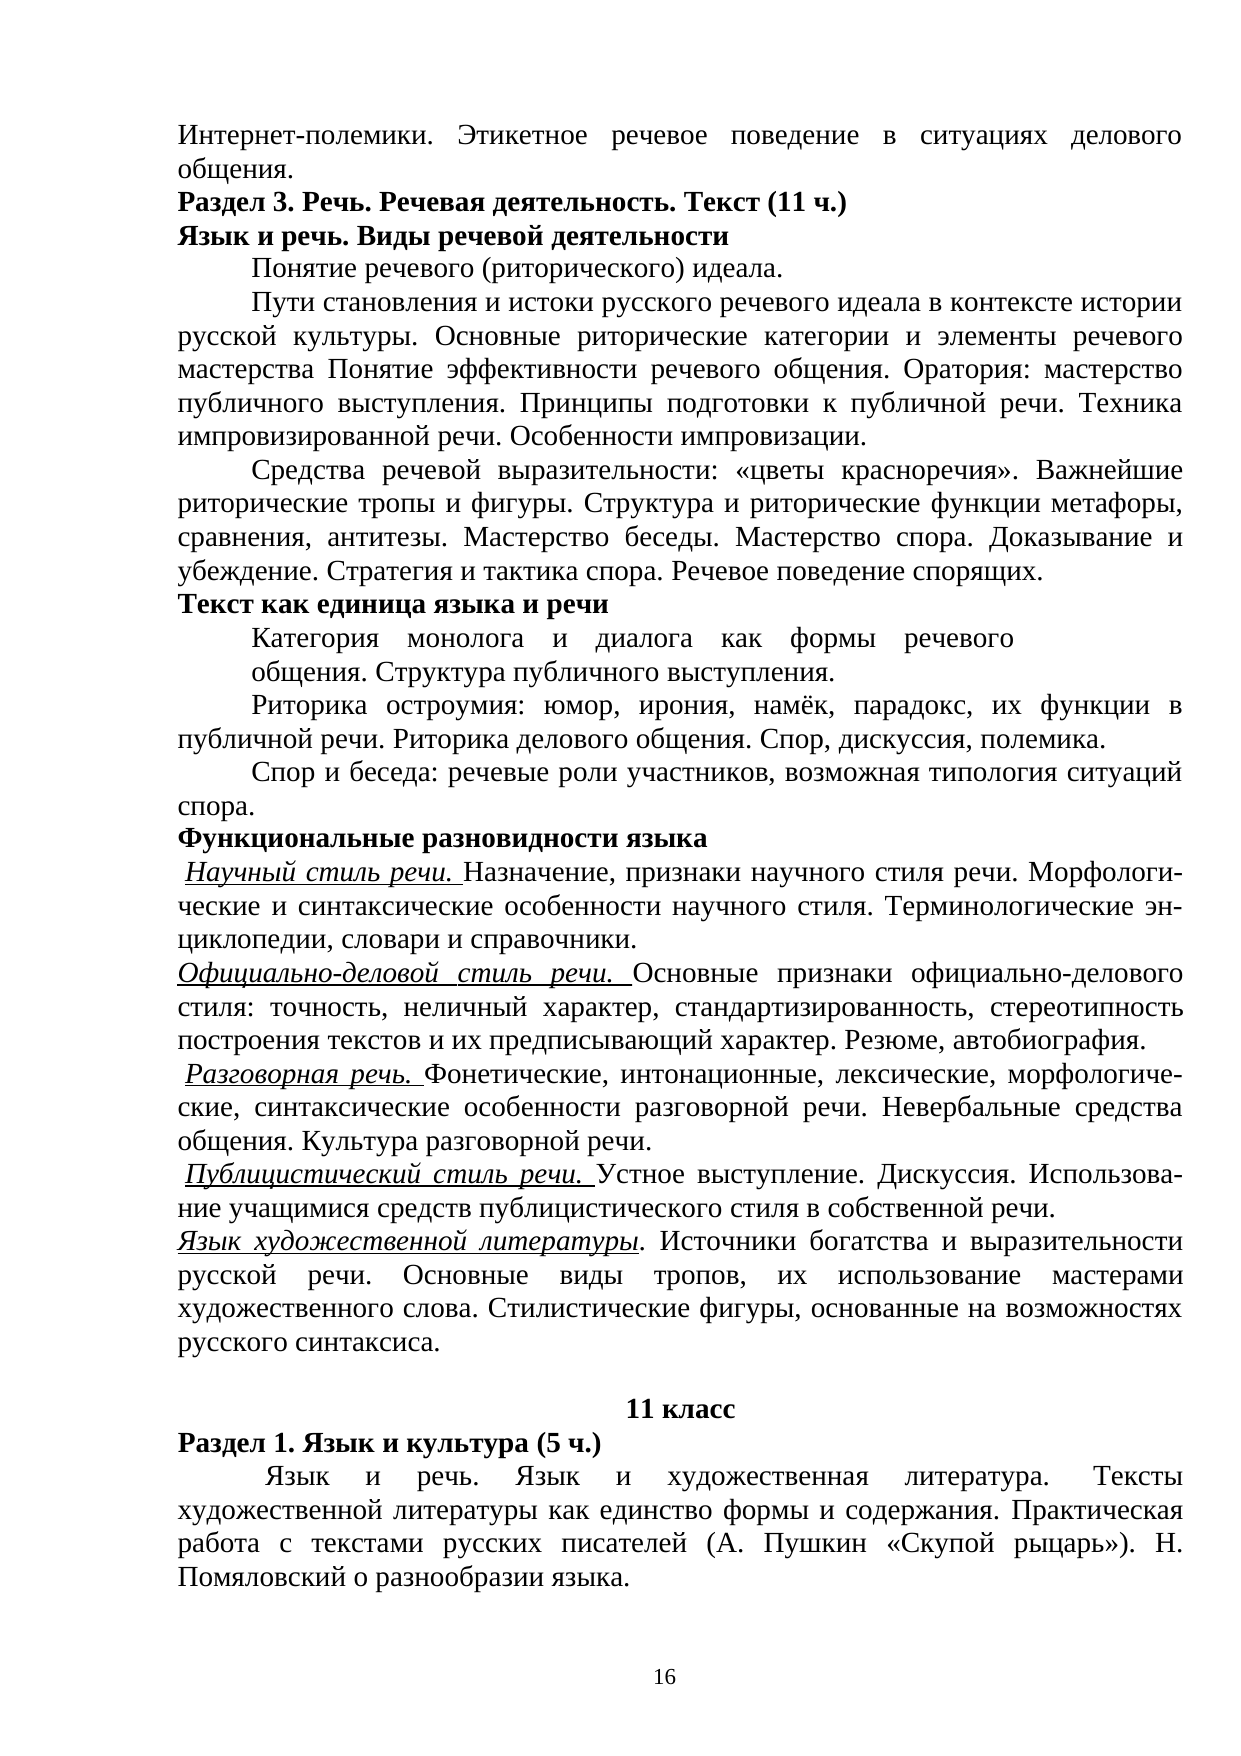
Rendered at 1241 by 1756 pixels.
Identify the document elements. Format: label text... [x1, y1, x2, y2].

text Средства речевой выразительности: «цветы красноречия». Важнейшие риторические тропы и фигуры. Структура и риторические функции метафоры, сравнения, антитезы. Мастерство беседы. Мастерство спора. Доказывание и убеждение. Стратегия и тактика спора. Речевое поведение спорящих. [177, 452, 1184, 586]
text Официально-деловой стиль речи. Основные признаки официально-делового стиля: точность, неличный характер, стандартизированность, стереотипность построения текстов и их предписывающий характер. Резюме, автобиография. [177, 955, 1183, 1056]
text 11 класс [273, 1391, 1088, 1425]
text Пути становления и истоки русского речевого идеала в контексте истории русской культуры. Основные риторические категории и элементы речевого мастерства Понятие эффективности речевого общения. Оратория: мастерство публичного выступления. Принципы подготовки к публичной речи. Техника импровизированной речи. Особенности импровизации. [177, 284, 1183, 452]
text Язык художественной литературы. Источники богатства и выразительности русской речи. Основные виды тропов, их использование мастерами художественного слова. Стилистические фигуры, основанные на возможностях русского синтаксиса. [177, 1223, 1183, 1358]
subtitle Раздел 3. Речь. Речевая деятельность. Текст (11 ч.) Язык и речь. Виды речевой деятельности [177, 184, 849, 251]
text Научный стиль речи. Назначение, признаки научного стиля речи. Морфологи- ческие и синтаксические особенности научного стиля. Терминологические эн- циклопедии, словари и справочники. [177, 854, 1184, 955]
text Категория монолога и диалога как формы речевого общения. Структура публичного выступления. [251, 620, 1015, 687]
text Интернет-полемики. Этикетное речевое поведение в ситуациях делового общения. [177, 117, 1183, 184]
text Спор и беседа: речевые роли участников, возможная типология ситуаций спора. [177, 754, 1183, 821]
subtitle Текст как единица языка и речи [177, 587, 1196, 620]
subtitle Функциональные разновидности языка [177, 821, 1196, 854]
subtitle Раздел 1. Язык и культура (5 ч.) [176, 1425, 603, 1458]
text Понятие речевого (риторического) идеала. [251, 251, 1196, 284]
text Разговорная речь. Фонетические, интонационные, лексические, морфологиче- ские, синтаксические особенности разговорной речи. Невербальные средства общения. Культура разговорной речи. [177, 1056, 1183, 1156]
text Риторика остроумия: юмор, ирония, намёк, парадокс, их функции в публичной речи. Риторика делового общения. Спор, дискуссия, полемика. [177, 687, 1183, 754]
text Язык и речь. Язык и художественная литература. Тексты художественной литературы как единство формы и содержания. Практическая работа с текстами русских писателей (А. Пушкин «Скупой рыцарь»). Н. Помяловский о разнообразии языка. [177, 1458, 1183, 1593]
text Публицистический стиль речи. Устное выступление. Дискуссия. Использова- ние учащимися средств публицистического стиля в собственной речи. [177, 1156, 1183, 1223]
